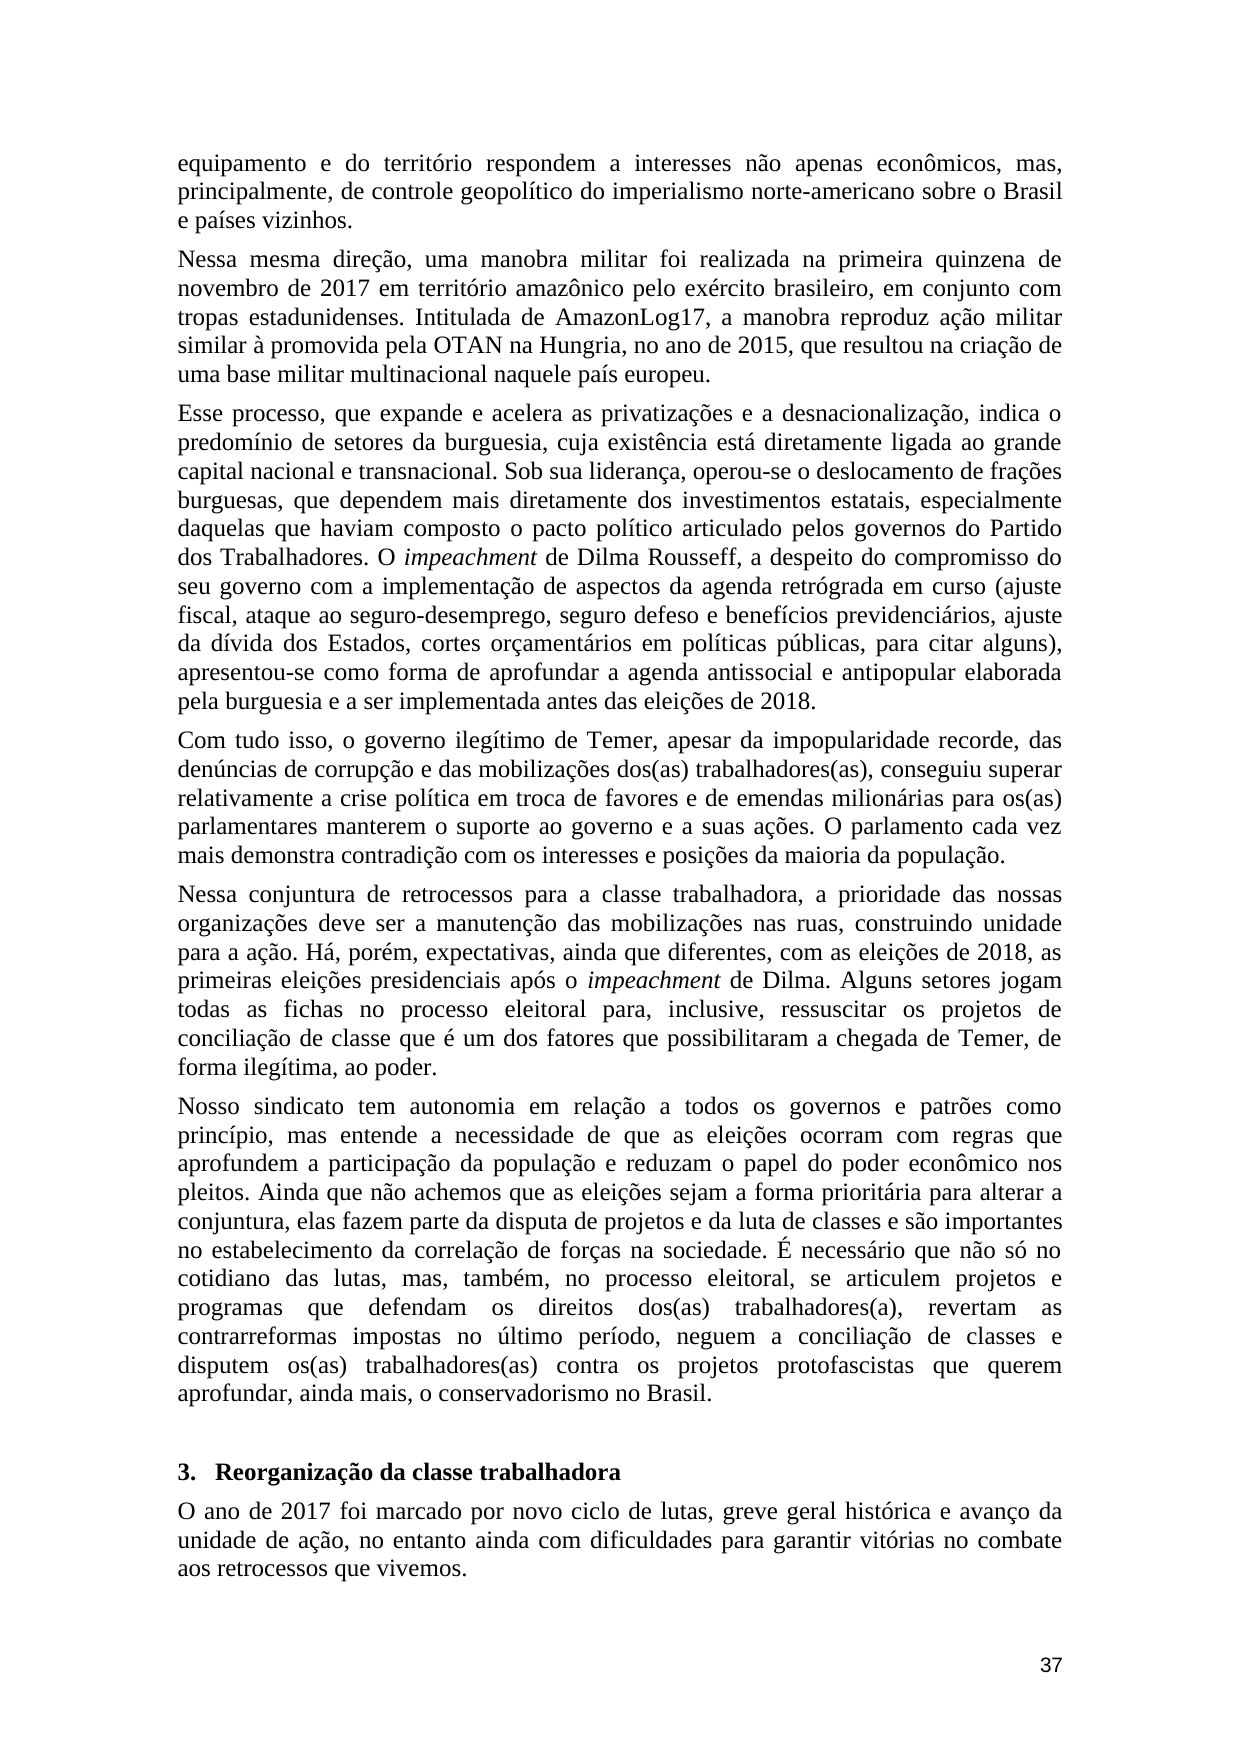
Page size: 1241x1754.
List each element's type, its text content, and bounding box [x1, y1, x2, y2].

text Nessa mesma direção, uma manobra militar foi realizada na primeira quinzena de novembro de 2017 em território amazônico pelo exército brasileiro, em conjunto com tropas estadunidenses. Intitulada de AmazonLog17, a manobra reproduz ação militar similar à promovida pela OTAN na Hungria, no ano de 2015, que resultou na criação de uma base militar multinacional naquele país europeu. [177, 244, 1063, 388]
text O ano de 2017 foi marcado por novo ciclo de lutas, greve geral histórica e avanço da unidade de ação, no entanto ainda com dificuldades para garantir vitórias no combate aos retrocessos que vivemos. [177, 1496, 1063, 1582]
text Com tudo isso, o governo ilegítimo de Temer, apesar da impopularidade recorde, das denúncias de corrupção e das mobilizações dos(as) trabalhadores(as), conseguiu superar relativamente a crise política em troca de favores e de emendas milionárias para os(as) parlamentares manterem o suporte ao governo e a suas ações. O parlamento cada vez mais demonstra contradição com os interesses e posições da maioria da população. [177, 725, 1063, 869]
list Reorganização da classe trabalhadora [177, 1457, 1063, 1486]
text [177, 148, 1063, 234]
text Nosso sindicato tem autonomia em relação a todos os governos e patrões como princípio, mas entende a necessidade de que as eleições ocorram com regras que aprofundem a participação da população e reduzam o papel do poder econômico nos pleitos. Ainda que não achemos que as eleições sejam a forma prioritária para alterar a conjuntura, elas fazem parte da disputa de projetos e da luta de classes e são importantes no estabelecimento da correlação de forças na sociedade. É necessário que não só no cotidiano das lutas, mas, também, no processo eleitoral, se articulem projetos e programas que defendam os direitos dos(as) trabalhadores(a), revertam as contrarreformas impostas no último período, neguem a conciliação de classes e disputem os(as) trabalhadores(as) contra os projetos protofascistas que querem aprofundar, ainda mais, o conservadorismo no Brasil. [177, 1091, 1063, 1407]
text Esse processo, que expande e acelera as privatizações e a desnacionalização, indica o predomínio de setores da burguesia, cuja existência está diretamente ligada ao grande capital nacional e transnacional. Sob sua liderança, operou-se o deslocamento de frações burguesas, que dependem mais diretamente dos investimentos estatais, especialmente daquelas que haviam composto o pacto político articulado pelos governos do Partido dos Trabalhadores. O impeachment de Dilma Rousseff, a despeito do compromisso do seu governo com a implementação de aspectos da agenda retrógrada em curso (ajuste fiscal, ataque ao seguro-desemprego, seguro defeso e benefícios previdenciários, ajuste da dívida dos Estados, cortes orçamentários em políticas públicas, para citar alguns), apresentou-se como forma de aprofundar a agenda antissocial e antipopular elaborada pela burguesia e a ser implementada antes das eleições de 2018. [177, 398, 1063, 715]
text Nessa conjuntura de retrocessos para a classe trabalhadora, a prioridade das nossas organizações deve ser a manutenção das mobilizações nas ruas, construindo unidade para a ação. Há, porém, expectativas, ainda que diferentes, com as eleições de 2018, as primeiras eleições presidenciais após o impeachment de Dilma. Alguns setores jogam todas as fichas no processo eleitoral para, inclusive, ressuscitar os projetos de conciliação de classe que é um dos fatores que possibilitaram a chegada de Temer, de forma ilegítima, ao poder. [177, 879, 1063, 1081]
